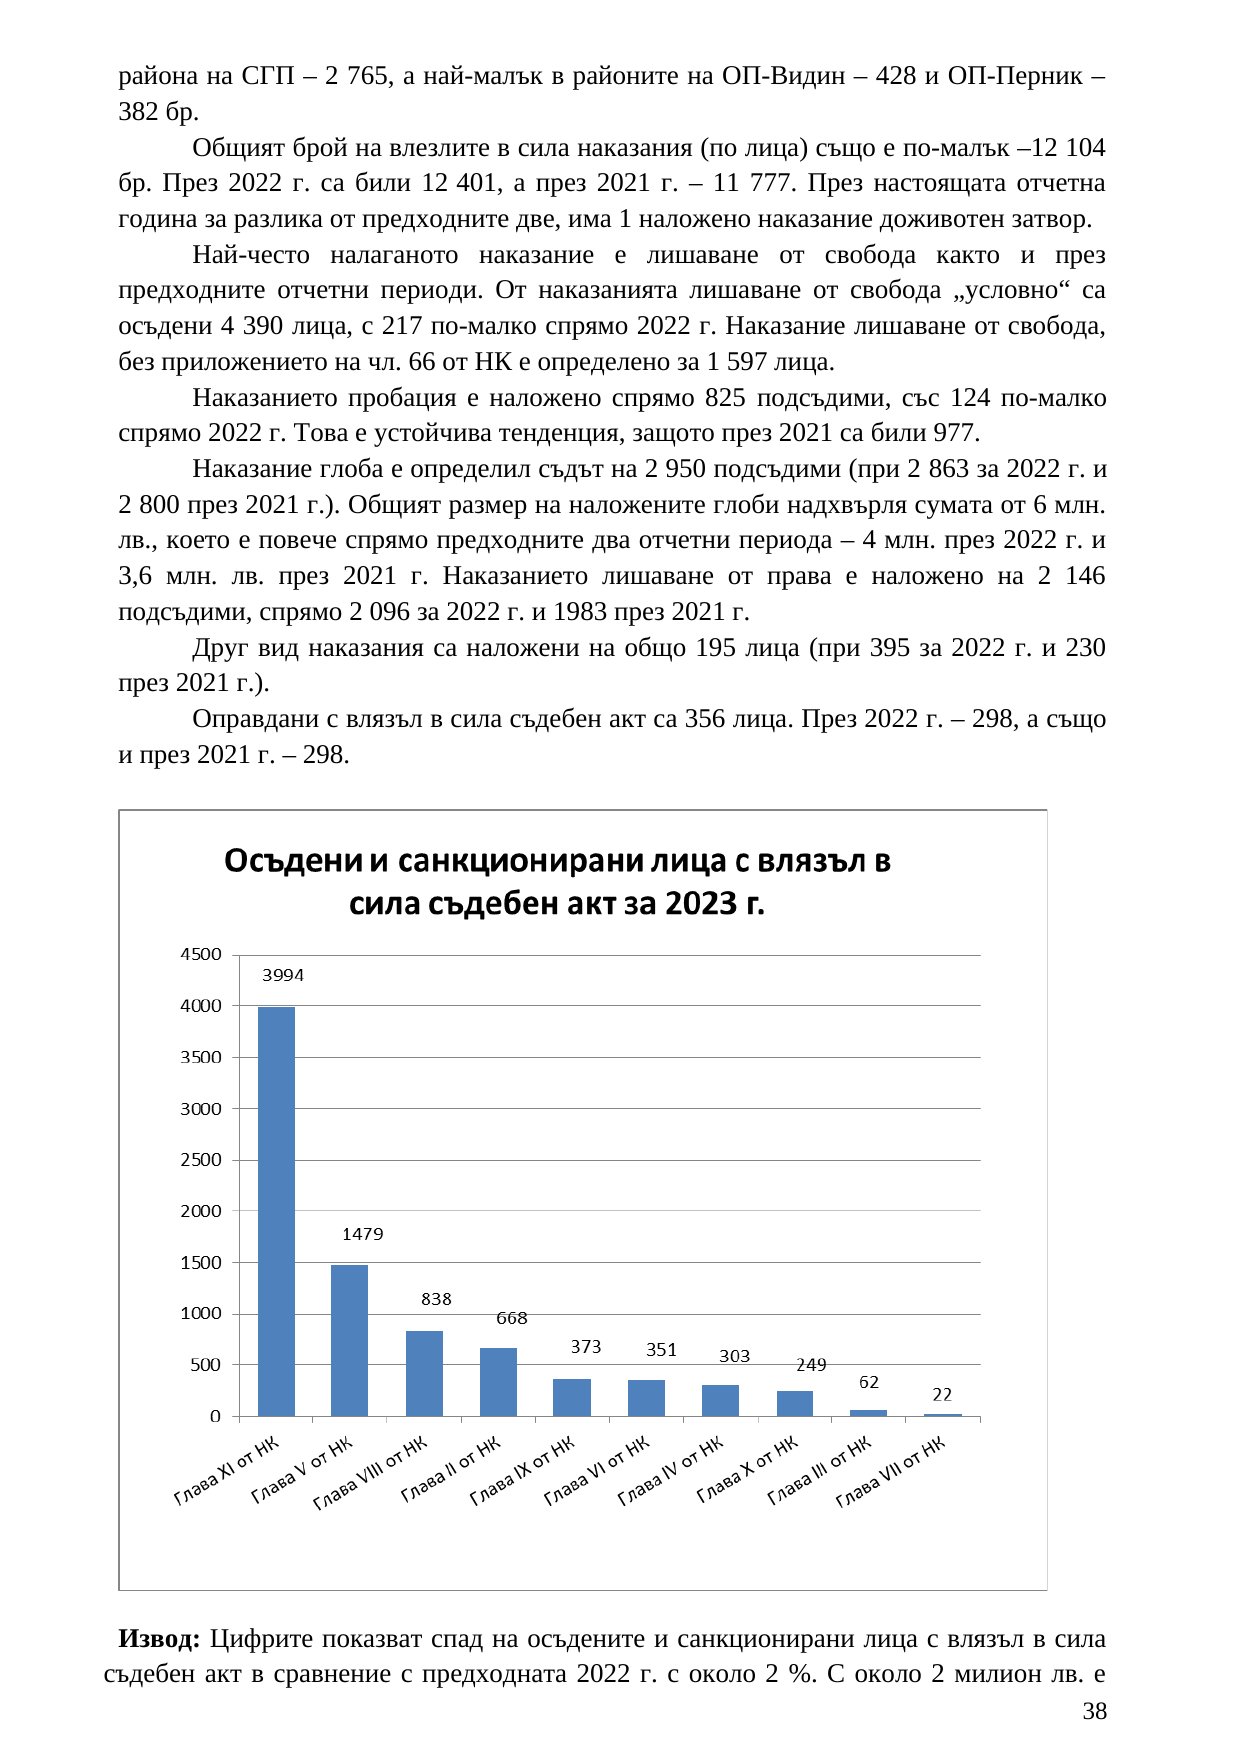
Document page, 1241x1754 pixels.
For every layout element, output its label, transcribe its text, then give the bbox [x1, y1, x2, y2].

text Наказанието пробация е наложено спрямо 825 подсъдими, със 124 по-малко спрямо 2022 г. Това е устойчива тенденция, защото през 2021 са били 977. [118, 381, 1107, 448]
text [118, 59, 1107, 126]
text Наказание глоба е определил съдът на 2 950 подсъдими (при 2 863 за 2022 г. и 2 800 през 2021 г.). Общият размер на наложените глоби надхвърля сумата от 6 млн. лв., което е повече спрямо предходните два отчетни периода – 4 млн. през 2022 г. и 3,6 млн. лв. през 2021 г. Наказанието лишаване от права е наложено на 2 146 подсъдими, спрямо 2 096 за 2022 г. и 1983 през 2021 г. [118, 452, 1107, 626]
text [103, 1622, 1107, 1689]
text Общият брой на влезлите в сила наказания (по лица) също е по-малък –12 104 бр. През 2022 г. са били 12 401, а през 2021 г. – 11 777. През настоящата отчетна година за разлика от предходните две, има 1 наложено наказание доживотен затвор. [118, 131, 1107, 233]
picture [118, 809, 1048, 1591]
text Най-често налаганото наказание е лишаване от свобода както и през предходните отчетни периоди. От наказанията лишаване от свобода „условно“ са осъдени 4 390 лица, с 217 по-малко спрямо 2022 г. Наказание лишаване от свобода, без приложението на чл. 66 от НК е определено за 1 597 лица. [118, 238, 1107, 376]
text Оправдани с влязъл в сила съдебен акт са 356 лица. През 2022 г. – 298, а също и през 2021 г. – 298. [118, 702, 1107, 769]
text Друг вид наказания са наложени на общо 195 лица (при 395 за 2022 г. и 230 през 2021 г.). [118, 631, 1107, 698]
